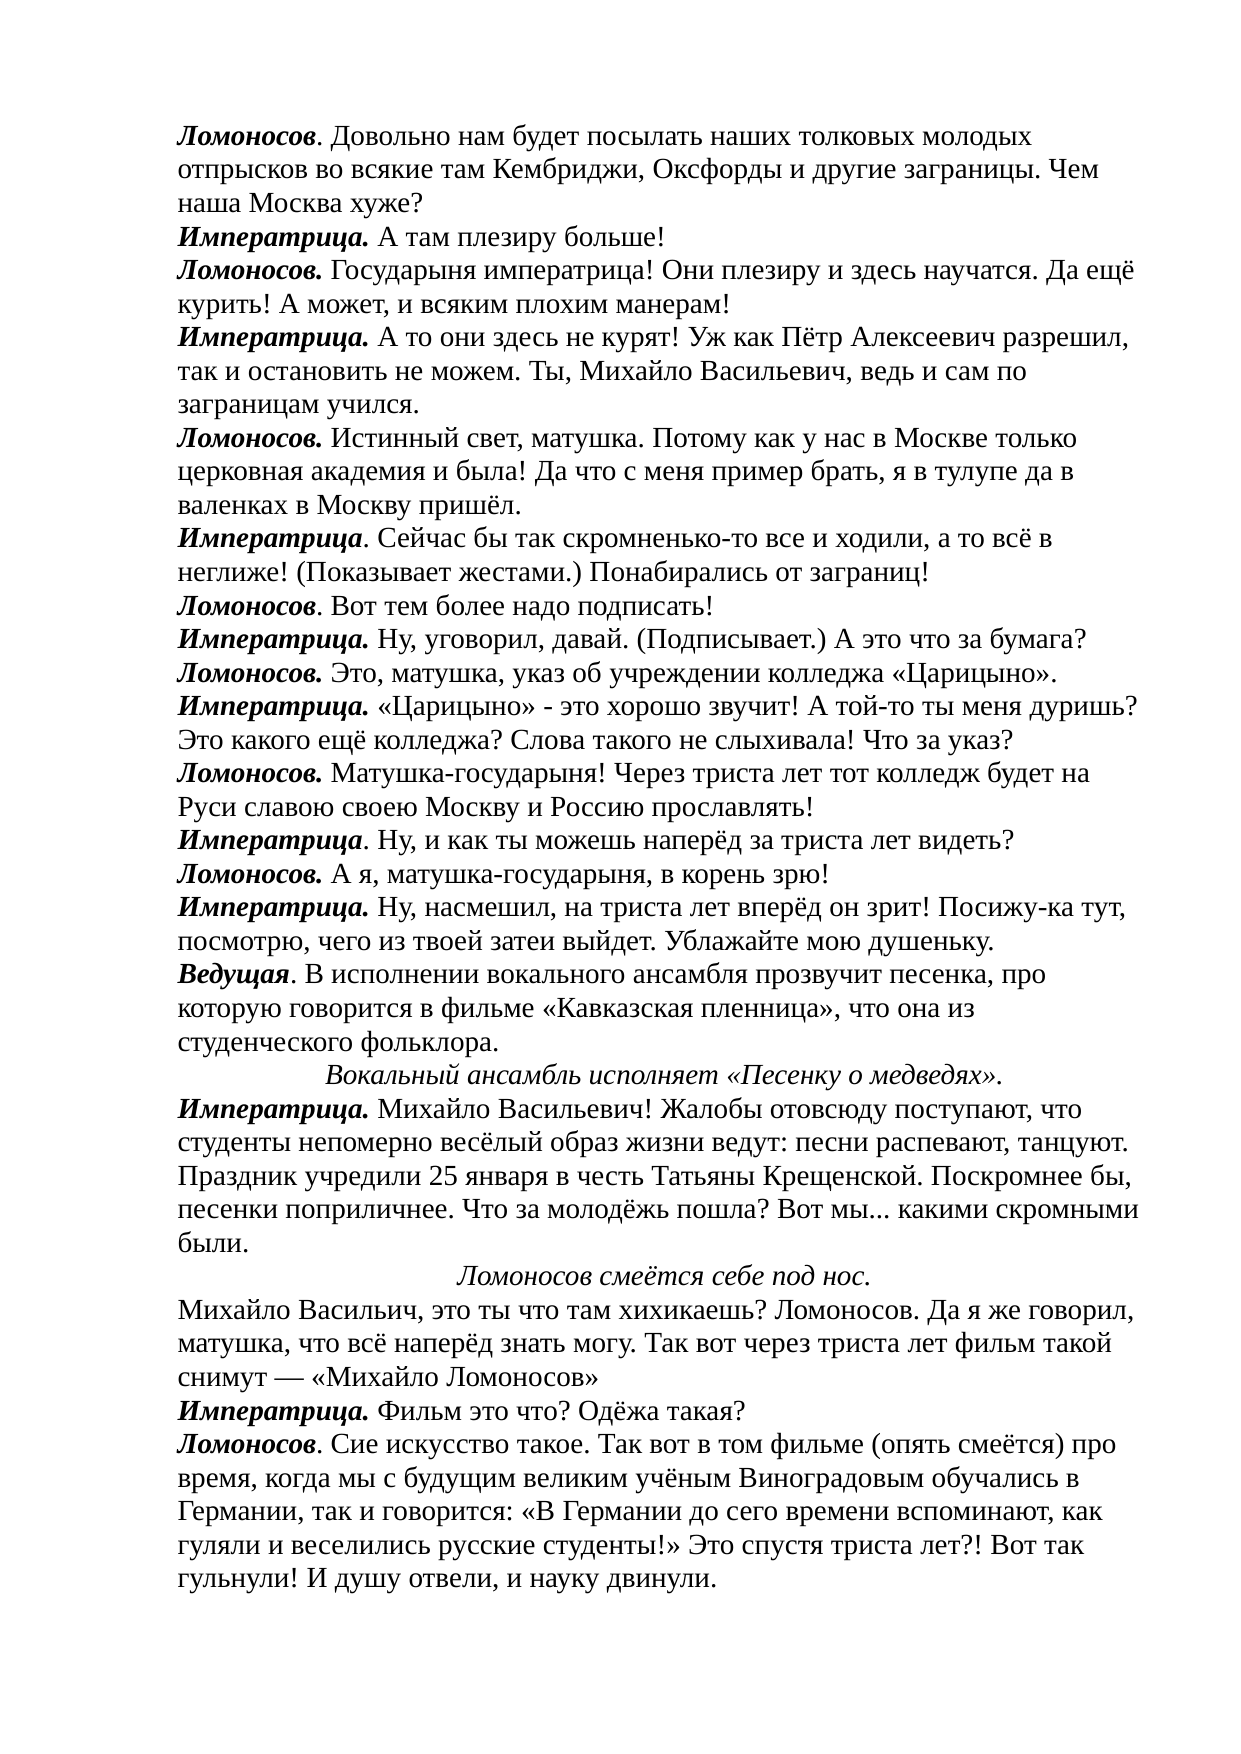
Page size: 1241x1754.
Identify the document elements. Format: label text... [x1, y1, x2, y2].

text Императрица. А там плезиру больше! [177, 219, 1152, 252]
text Ломоносов. Государыня императрица! Они плезиру и здесь научатся. Да ещё курить! А может, и всяким плохим манерам! [177, 252, 1152, 319]
text Ведущая. В исполнении вокального ансамбля прозвучит песенка, про которую говорится в фильме «Кавказская пленница», что она из студенческого фольклора. [177, 957, 1152, 1057]
text Ломоносов. Истинный свет, матушка. Потому как у нас в Москве только церковная академия и была! Да что с меня пример брать, я в тулупе да в валенках в Москву пришёл. [177, 420, 1152, 521]
text Ломоносов смеётся себе под нос. [177, 1258, 1152, 1292]
text Ломоносов. Довольно нам будет посылать наших толковых молодых отпрысков во всякие там Кембриджи, Оксфорды и другие заграницы. Чем наша Москва хуже? [177, 118, 1152, 219]
text Императрица. «Царицыно» - это хорошо звучит! А той-то ты меня дуришь? Это какого ещё колледжа? Слова такого не слыхивала! Что за указ? [177, 688, 1152, 755]
text Императрица. Ну, уговорил, давай. (Подписывает.) А это что за бумага? [177, 621, 1152, 655]
text Императрица. Фильм это что? Одёжа такая? [177, 1393, 1152, 1426]
text Императрица. Сейчас бы так скромненько-то все и ходили, а то всё в неглиже! (Показывает жестами.) Понабирались от заграниц! [177, 521, 1152, 588]
text Ломоносов. А я, матушка-государыня, в корень зрю! [177, 856, 1152, 889]
text Михайло Васильич, это ты что там хихикаешь? Ломоносов. Да я же говорил, матушка, что всё наперёд знать могу. Так вот через триста лет фильм такой снимут — «Михайло Ломоносов» [177, 1292, 1152, 1393]
text Императрица. Михайло Васильевич! Жалобы отовсюду поступают, что студенты непомерно весёлый образ жизни ведут: песни распевают, танцуют. Праздник учредили 25 января в честь Татьяны Крещенской. Поскромнее бы, песенки поприличнее. Что за молодёжь пошла? Вот мы... какими скромными были. [177, 1091, 1152, 1258]
text Ломоносов. Это, матушка, указ об учреждении колледжа «Царицыно». [177, 655, 1152, 688]
text Вокальный ансамбль исполняет «Песенку о медведях». [177, 1057, 1152, 1091]
text Императрица. Ну, насмешил, на триста лет вперёд он зрит! Посижу-ка тут, посмотрю, чего из твоей затеи выйдет. Ублажайте мою душеньку. [177, 889, 1152, 957]
text Императрица. А то они здесь не курят! Уж как Пётр Алексеевич разрешил, так и остановить не можем. Ты, Михайло Васильевич, ведь и сам по заграницам учился. [177, 319, 1152, 420]
text Императрица. Ну, и как ты можешь наперёд за триста лет видеть? [177, 822, 1152, 856]
text Ломоносов. Матушка-государыня! Через триста лет тот колледж будет на Руси славою своею Москву и Россию прославлять! [177, 755, 1152, 822]
text Ломоносов. Вот тем более надо подписать! [177, 588, 1152, 621]
text Ломоносов. Сие искусство такое. Так вот в том фильме (опять смеётся) про время, когда мы с будущим великим учёным Виноградовым обучались в Германии, так и говорится: «В Германии до сего времени вспоминают, как гуляли и веселились русские студенты!» Это спустя триста лет?! Вот так гульнули! И душу отвели, и науку двинули. [177, 1426, 1152, 1594]
